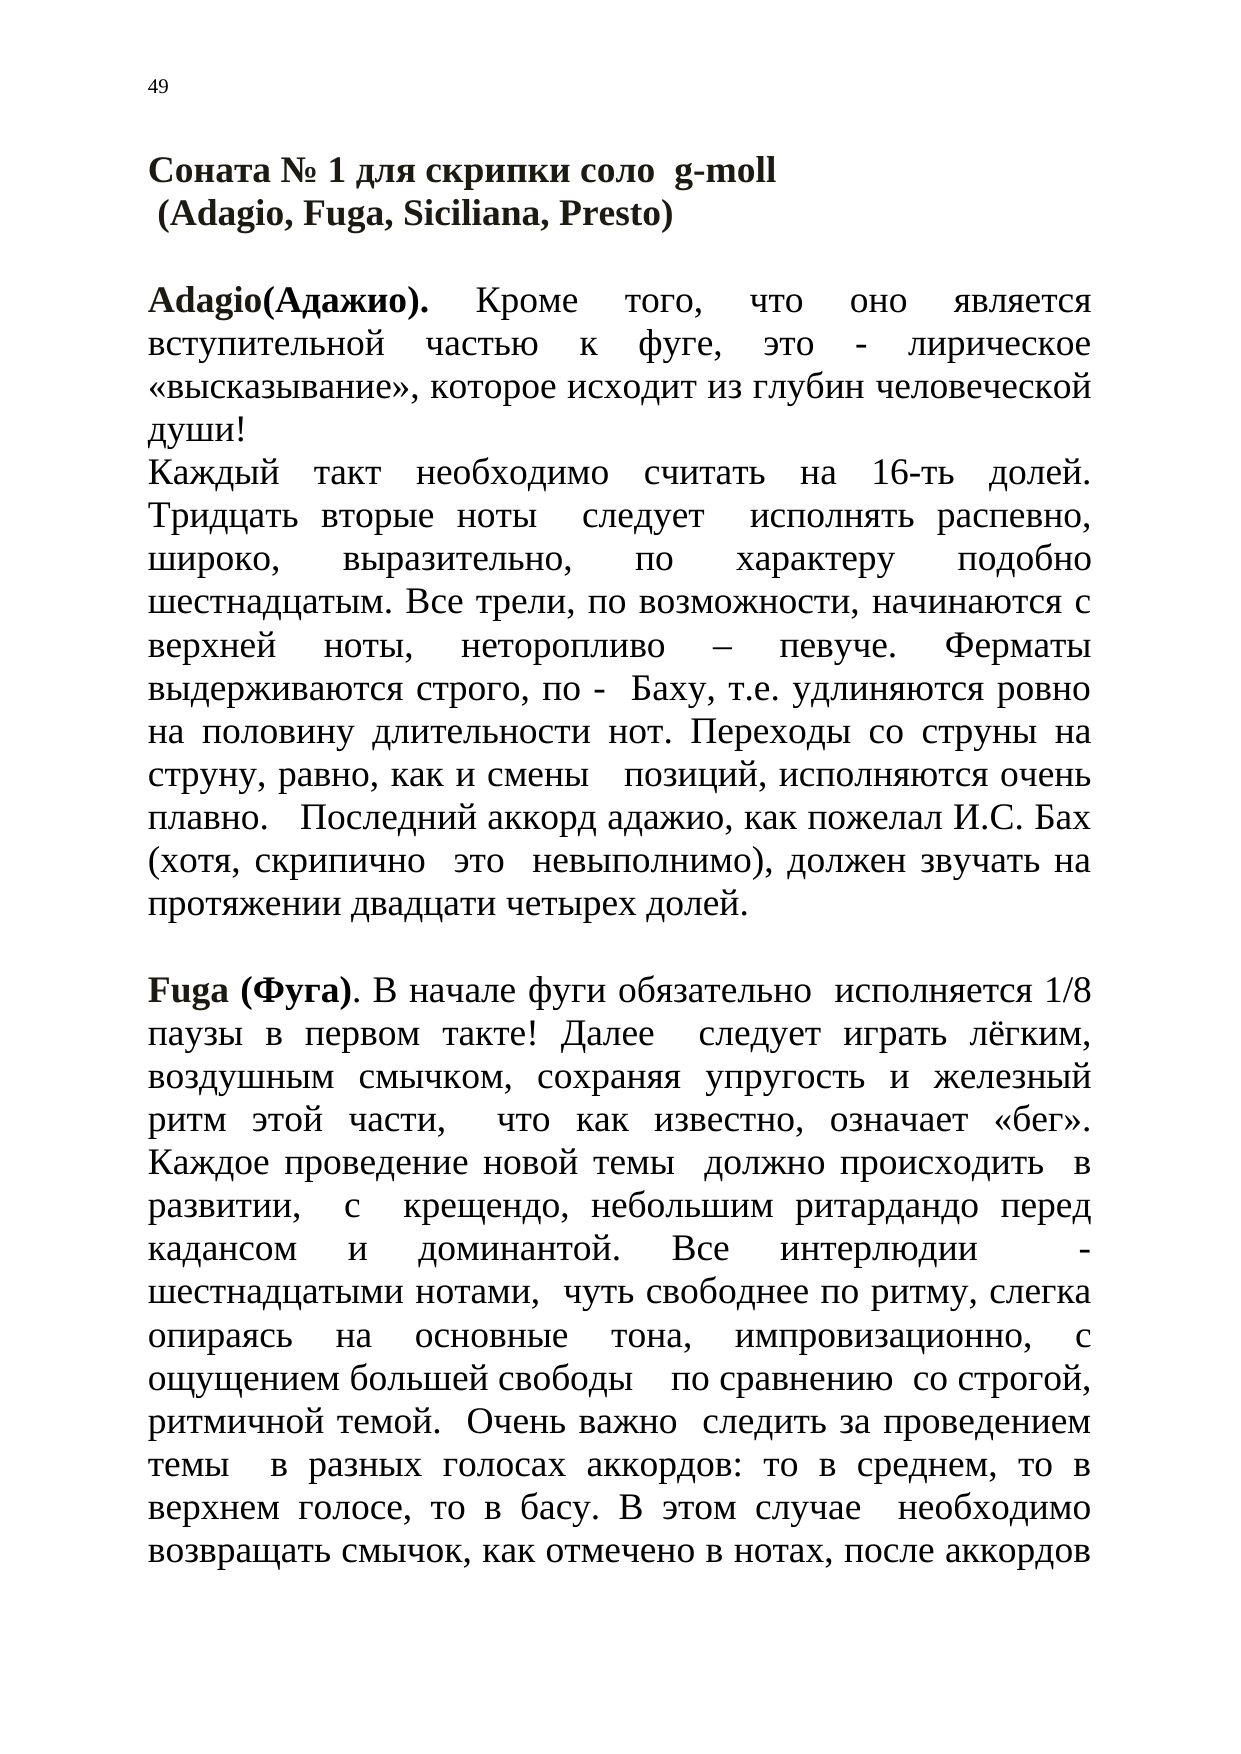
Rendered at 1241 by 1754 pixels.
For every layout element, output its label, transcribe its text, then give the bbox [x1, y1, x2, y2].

text Каждый такт необходимо считать на 16-ть долей. Тридцать вторые ноты следует исполнять распевно, широко, выразительно, по характеру подобно шестнадцатым. Все трели, по возможности, начинаются с верхней ноты, неторопливо – певуче. Ферматы выдерживаются строго, по - Баху, т.е. удлиняются ровно на половину длительности нот. Переходы со струны на струну, равно, как и смены позиций, исполняются очень плавно. Последний аккорд адажио, как пожелал И.С. Бах (хотя, скрипично это невыполнимо), должен звучать на протяжении двадцати четырех долей. [148, 449, 1093, 924]
text (Adagio, Fuga, Siciliana, Presto) [148, 191, 1093, 234]
text Adagio(Адажио). Кроме того, что оно является вступительной частью к фуге, это - лирическое «высказывание», которое исходит из глубин человеческой души! [148, 277, 1093, 449]
text Соната № 1 для скрипки соло g-moll [148, 148, 1093, 191]
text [148, 967, 1093, 1571]
